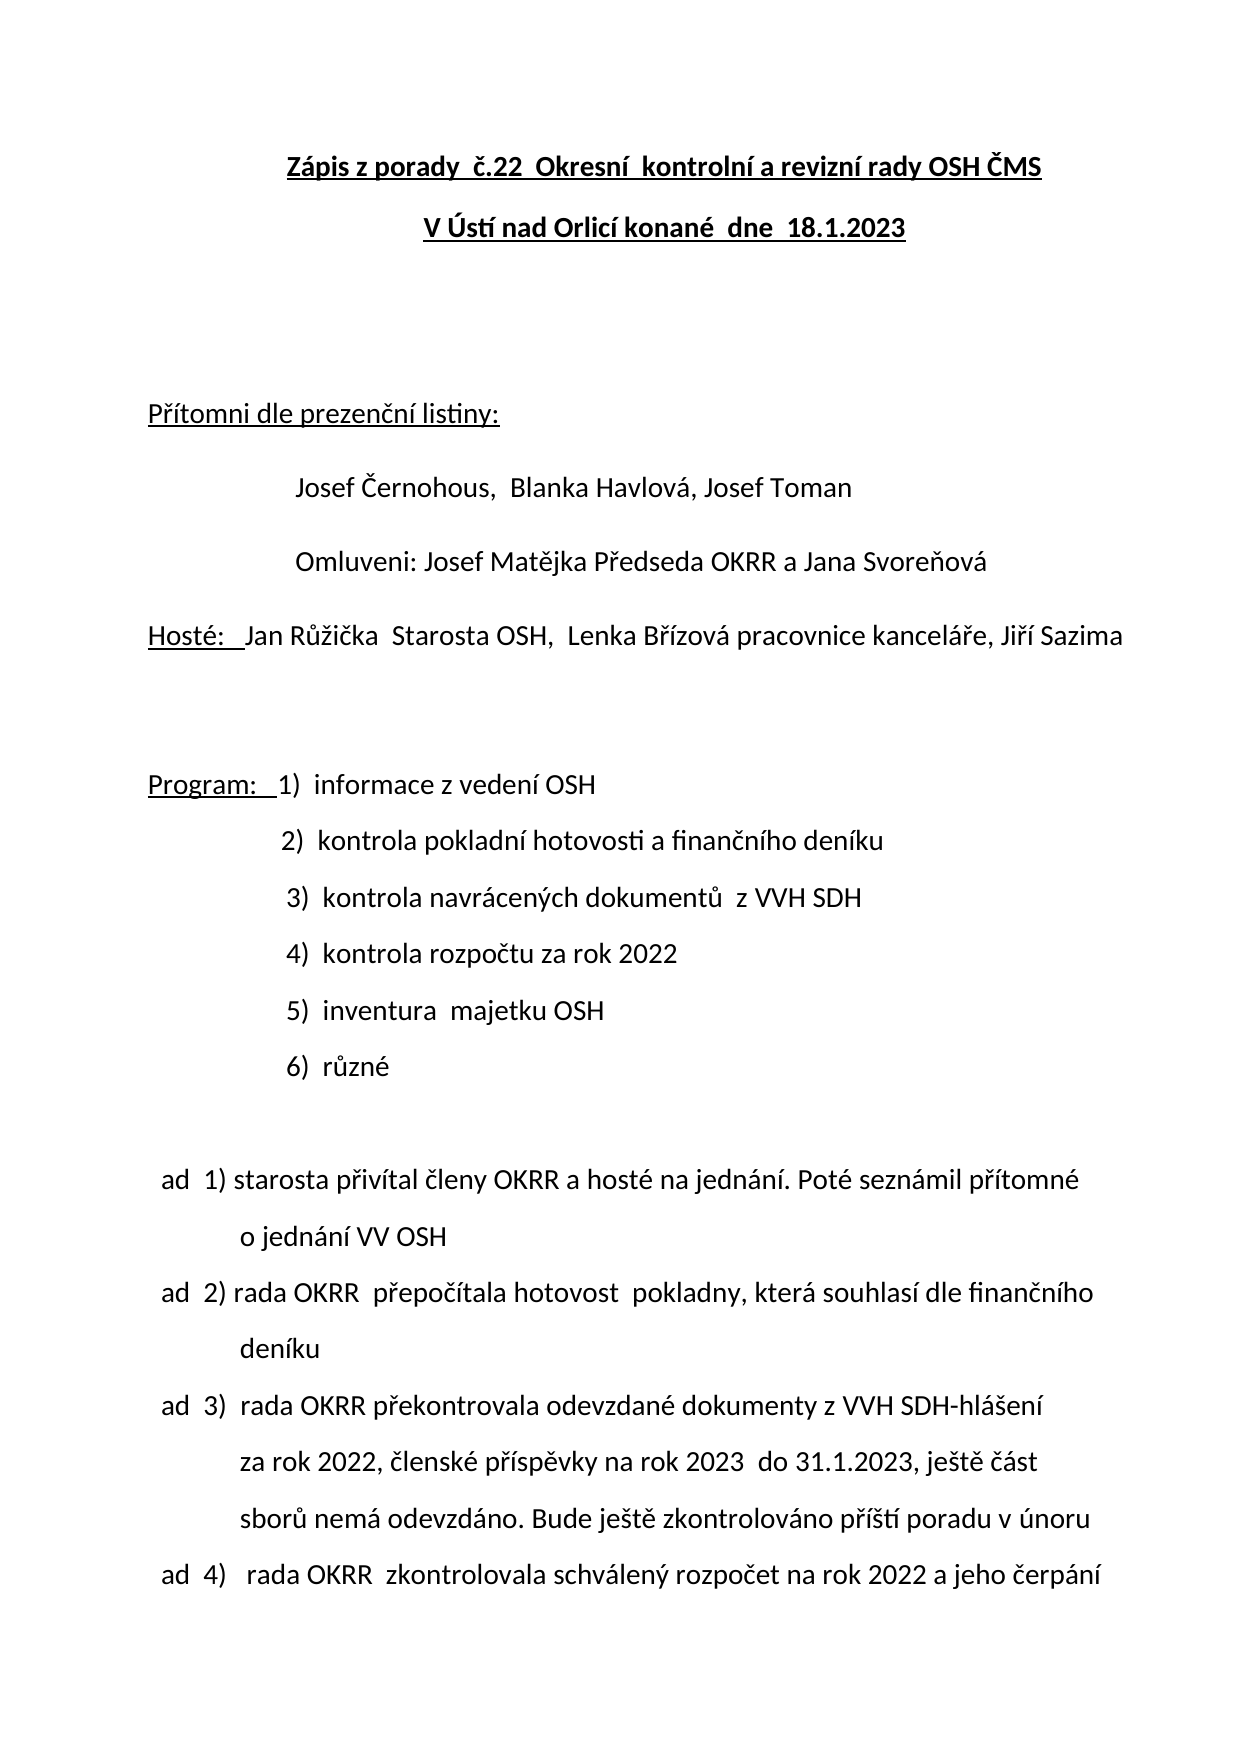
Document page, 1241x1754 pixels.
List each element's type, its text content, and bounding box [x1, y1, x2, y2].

text sborů nemá odevzdáno. Bude ještě zkontrolováno příští poradu v únoru [148, 1500, 1137, 1536]
text ad 2) rada OKRR přepočítala hotovost pokladny, která souhlasí dle finančního [148, 1274, 1137, 1310]
text deníku [148, 1331, 1137, 1366]
text 6) různé [148, 1048, 1181, 1084]
text Program: 1) informace z vedení OSH [148, 766, 1181, 802]
text za rok 2022, členské příspěvky na rok 2023 do 31.1.2023, ještě část [148, 1443, 1137, 1479]
text 3) kontrola navrácených dokumentů z VVH SDH [148, 879, 1181, 914]
text 2) kontrola pokladní hotovosti a finančního deníku [148, 822, 1181, 858]
text 4) kontrola rozpočtu za rok 2022 [148, 935, 1181, 971]
text ad 4) rada OKRR zkontrolovala schválený rozpočet na rok 2022 a jeho čerpání [148, 1556, 1137, 1592]
text V Ústí nad Orlicí konané dne 18.1.2023 [148, 209, 1181, 245]
text 5) inventura majetku OSH [148, 992, 1181, 1027]
text Zápis z porady č.22 Okresní kontrolní a revizní rady OSH ČMS [148, 148, 1181, 183]
text Josef Černohous, Blanka Havlová, Josef Toman [148, 469, 1181, 504]
text Hosté: Jan Růžička Starosta OSH, Lenka Břízová pracovnice kanceláře, Jiří Sazima [148, 617, 1181, 653]
text ad 1) starosta přivítal členy OKRR a hosté na jednání. Poté seznámil přítomné [148, 1161, 1181, 1197]
text Omluveni: Josef Matějka Předseda OKRR a Jana Svoreňová [148, 543, 1181, 579]
text Přítomni dle prezenční listiny: [148, 395, 1181, 430]
text ad 3) rada OKRR překontrovala odevzdané dokumenty z VVH SDH-hlášení [148, 1387, 1137, 1423]
text o jednání VV OSH [148, 1218, 1181, 1253]
